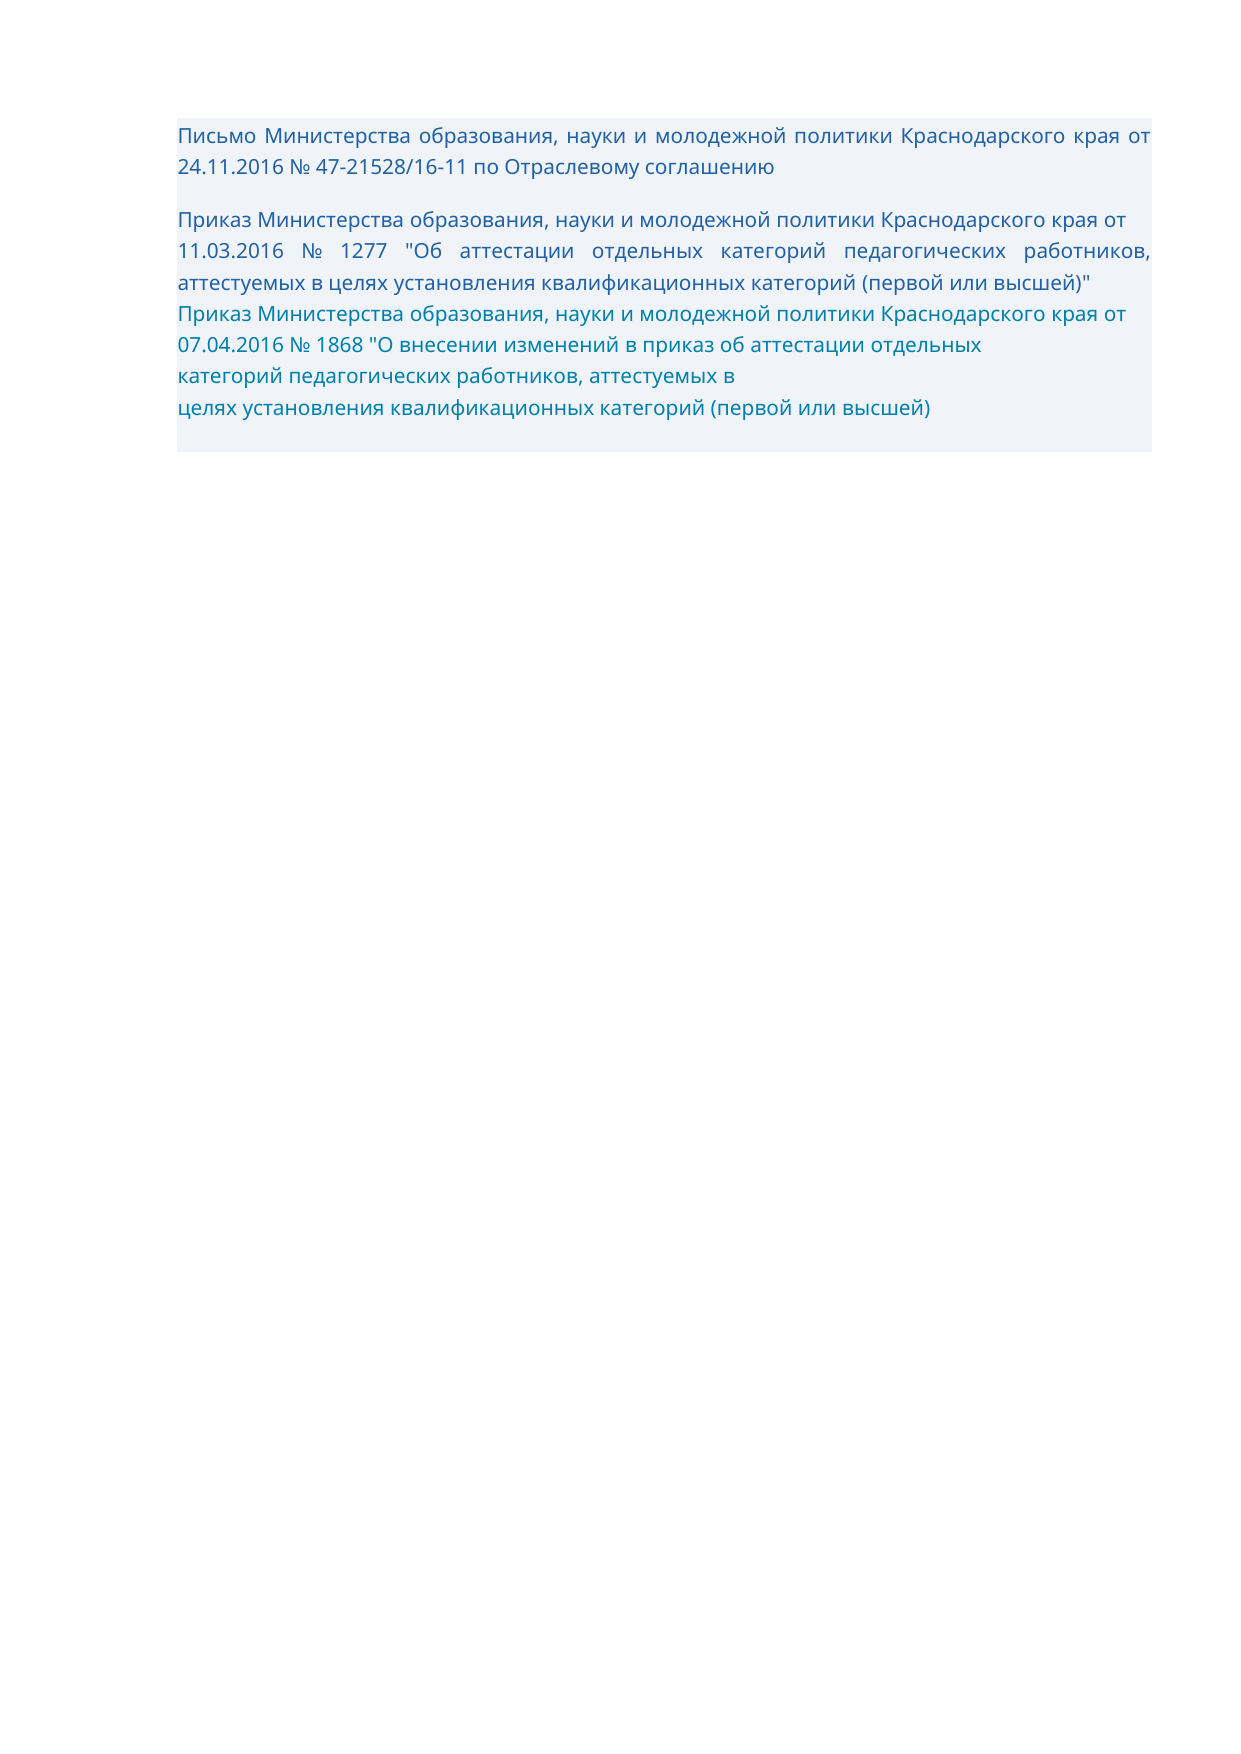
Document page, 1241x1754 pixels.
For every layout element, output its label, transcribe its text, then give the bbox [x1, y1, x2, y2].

text Приказ Министерства образования, науки и молодежной политики Краснодарского края от 07.04.2016 № 1868 "О внесении изменений в приказ об аттестации отдельных категорий педагогических работников, аттестуемых в целях установления квалификационных категорий (первой или высшей) [177, 296, 1152, 421]
text Приказ Министерства образования, науки и молодежной политики Краснодарского края от 11.03.2016 № 1277 "Об аттестации отдельных категорий педагогических работников, аттестуемых в целях ​установления квалификационных категорий (первой или высшей)" [177, 202, 1152, 296]
text Письмо Министерства образования, науки и молодежной политики Краснодарского края от 24.11.2016 № 47-21528/16-11 по Отраслевому соглашению [177, 118, 1152, 181]
